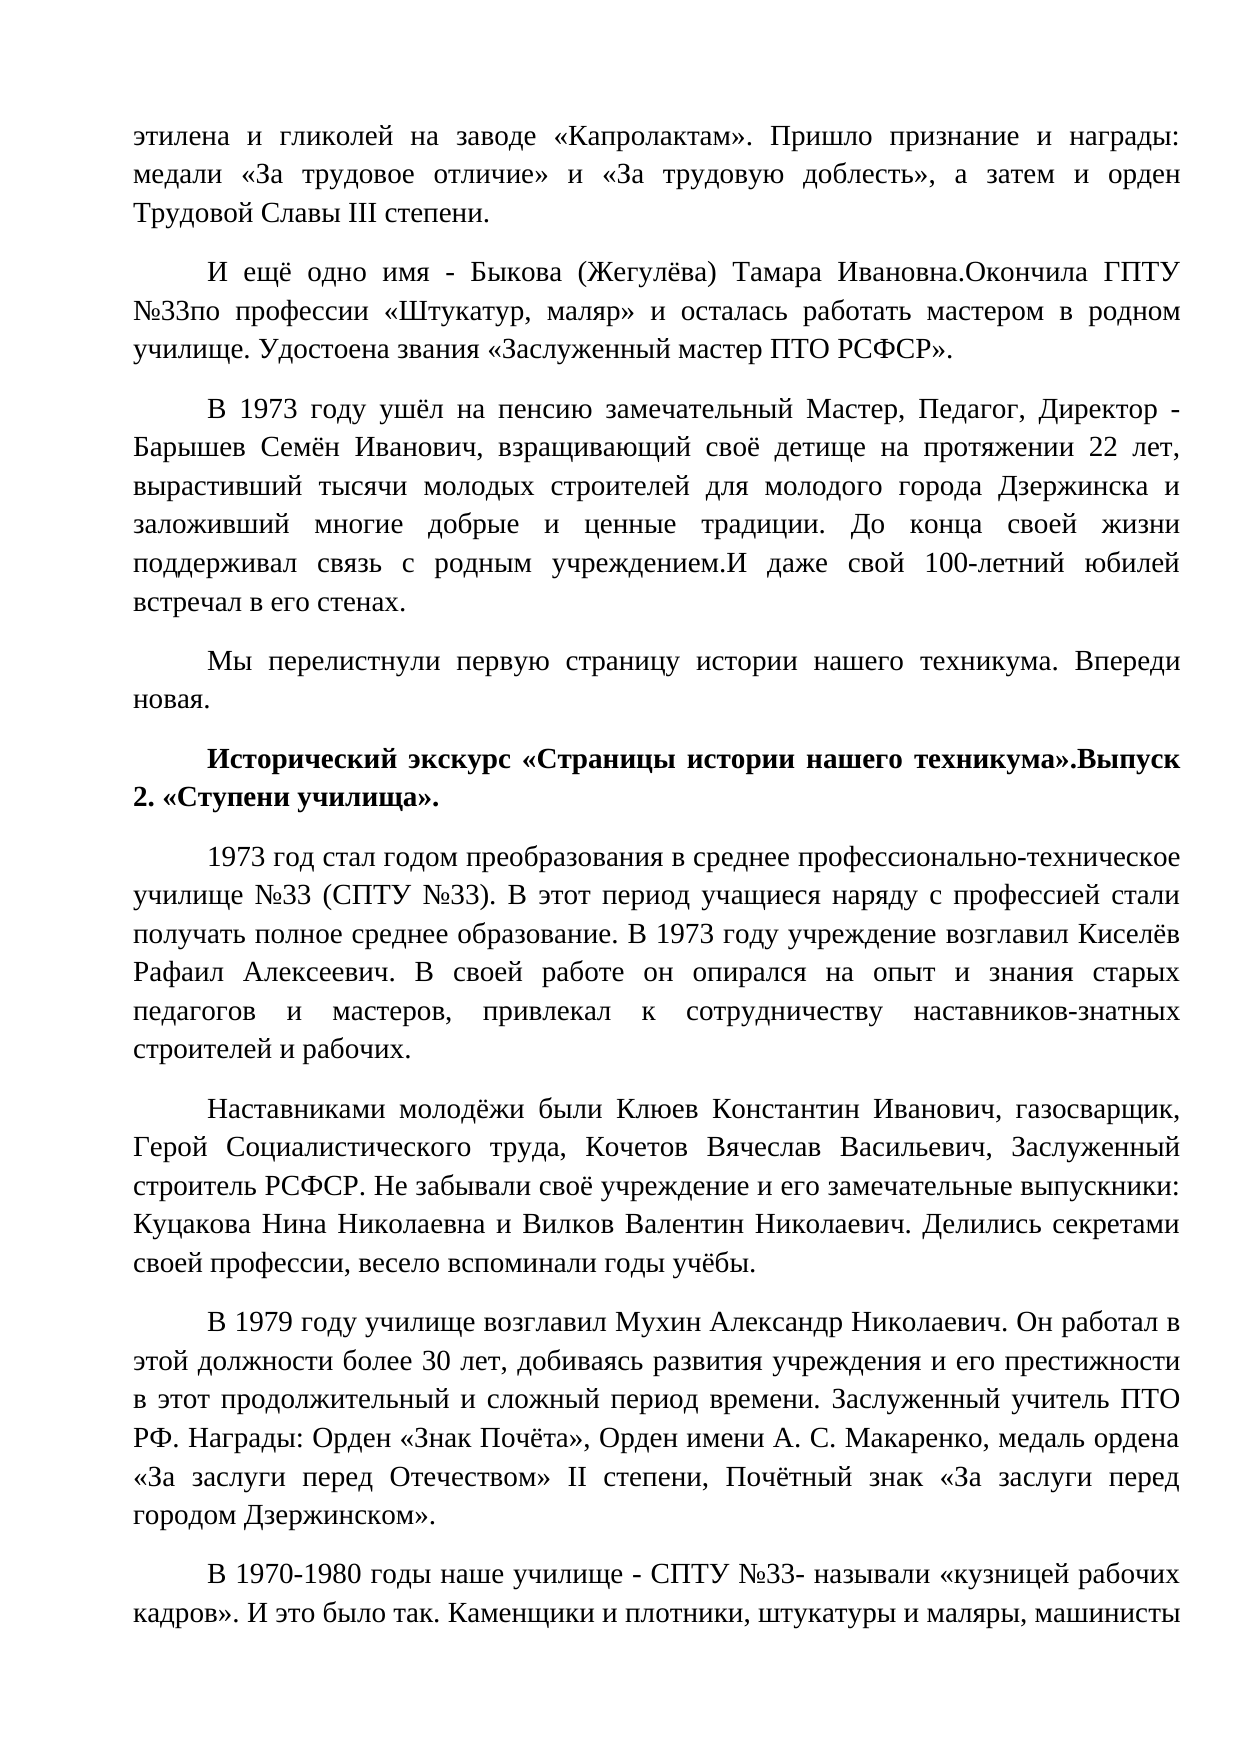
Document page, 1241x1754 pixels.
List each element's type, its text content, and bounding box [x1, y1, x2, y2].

text Наставниками молодёжи были Клюев Константин Иванович, газосварщик, Герой Социалистического труда, Кочетов Вячеслав Васильевич, Заслуженный строитель РСФСР. Не забывали своё учреждение и его замечательные выпускники: Куцакова Нина Николаевна и Вилков Валентин Николаевич. Делились секретами своей профессии, весело вспоминали годы учёбы. [133, 1091, 1181, 1279]
text Мы перелистнули первую страницу истории нашего техникума. Впереди новая. [133, 643, 1181, 715]
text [133, 1557, 1181, 1629]
text 1973 год стал годом преобразования в среднее профессионально-техническое училище №33 (СПТУ №33). В этот период учащиеся наряду с профессией стали получать полное среднее образование. В 1973 году учреждение возглавил Киселёв Рафаил Алексеевич. В своей работе он опирался на опыт и знания старых педагогов и мастеров, привлекал к сотрудничеству наставников-знатных строителей и рабочих. [133, 839, 1181, 1065]
text И ещё одно имя - Быкова (Жегулёва) Тамара Ивановна.Окончила ГПТУ №33по профессии «Штукатур, маляр» и осталась работать мастером в родном училище. Удостоена звания «Заслуженный мастер ПТО РСФСР». [133, 254, 1181, 365]
text Исторический экскурс «Страницы истории нашего техникума».Выпуск 2. «Ступени училища». [133, 741, 1181, 813]
text В 1973 году ушёл на пенсию замечательный Мастер, Педагог, Директор - Барышев Семён Иванович, взращивающий своё детище на протяжении 22 лет, вырастивший тысячи молодых строителей для молодого города Дзержинска и заложивший многие добрые и ценные традиции. До конца своей жизни поддерживал связь с родным учреждением.И даже свой 100-летний юбилей встречал в его стенах. [133, 391, 1181, 617]
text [133, 118, 1181, 229]
text В 1979 году училище возглавил Мухин Александр Николаевич. Он работал в этой должности более 30 лет, добиваясь развития учреждения и его престижности в этот продолжительный и сложный период времени. Заслуженный учитель ПТО РФ. Награды: Орден «Знак Почёта», Орден имени А. С. Макаренко, медаль ордена «За заслуги перед Отечеством» II степени, Почётный знак «За заслуги перед городом Дзержинском». [133, 1304, 1181, 1531]
